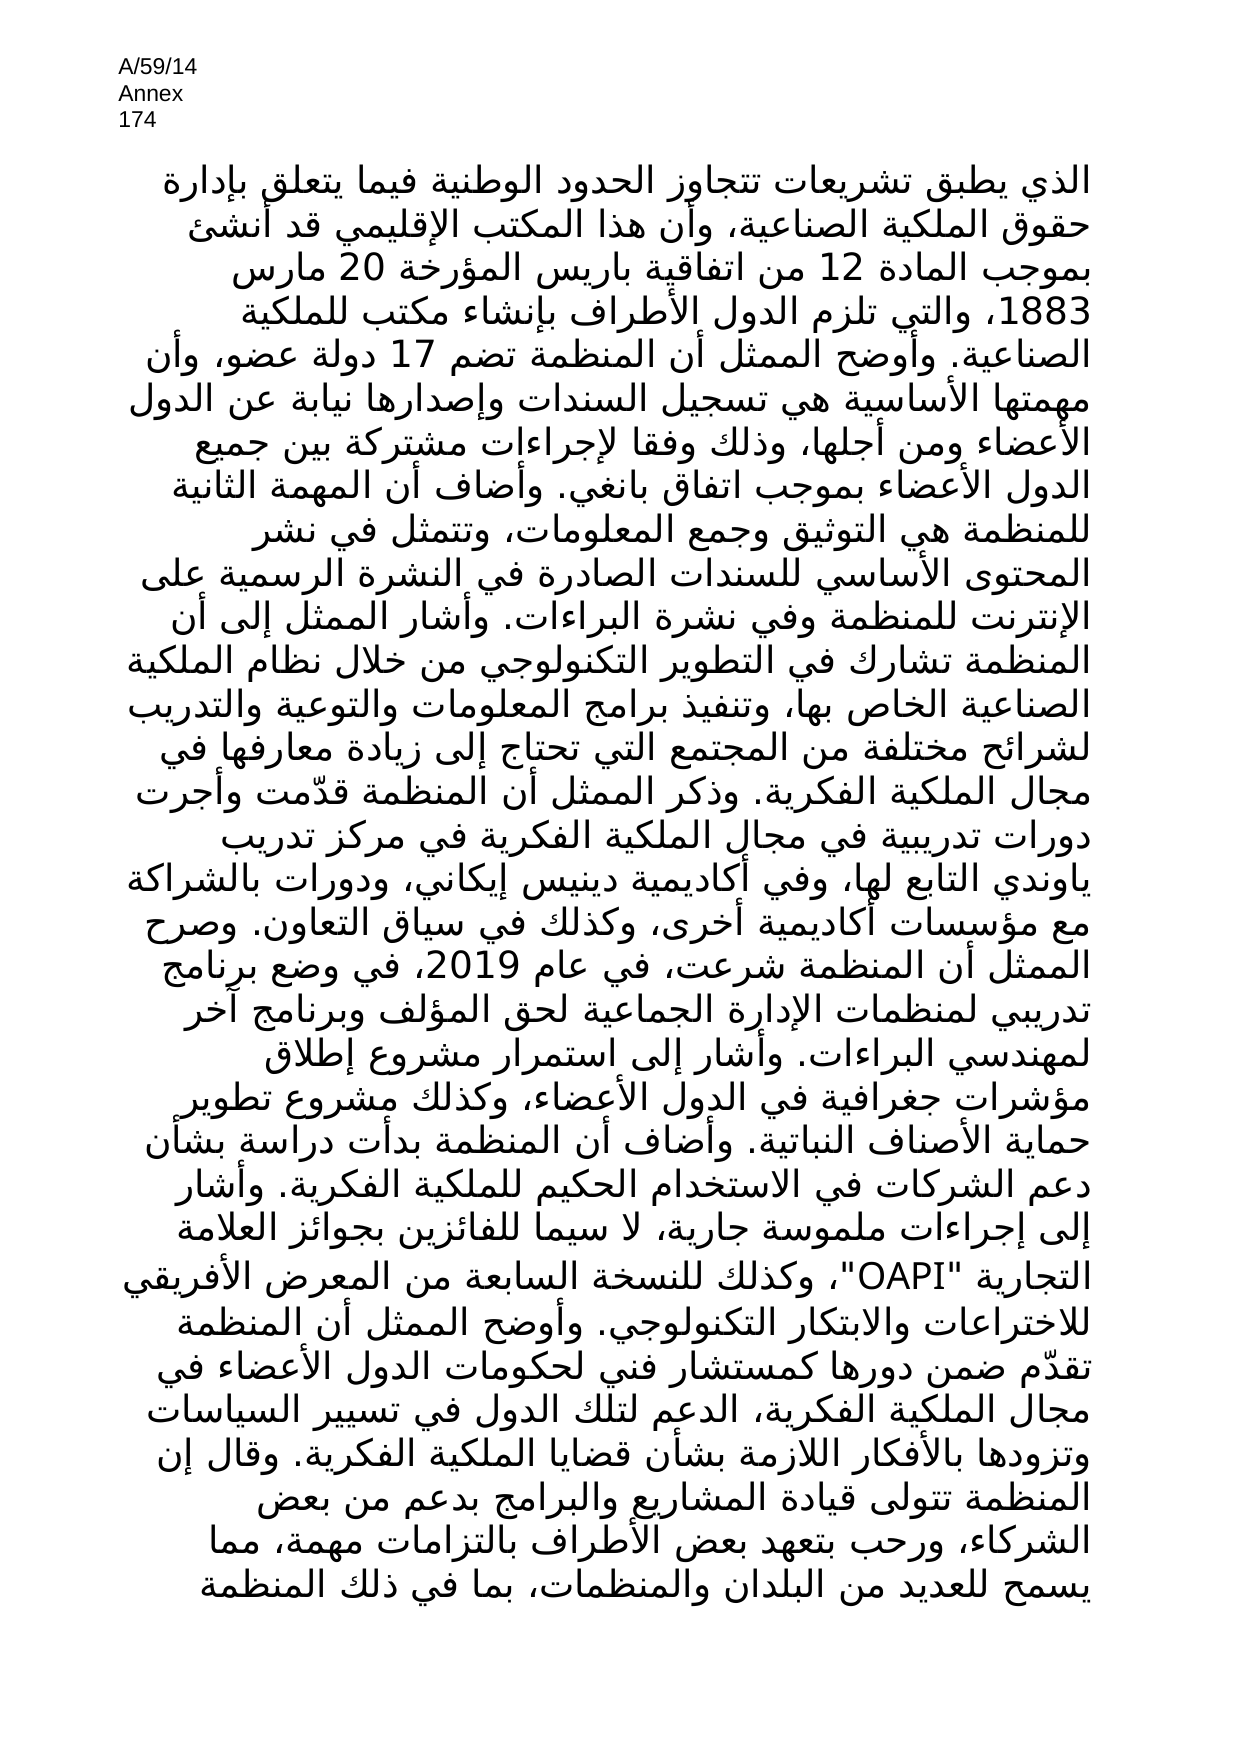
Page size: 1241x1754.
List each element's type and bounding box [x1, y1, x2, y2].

text [118, 158, 1092, 1606]
